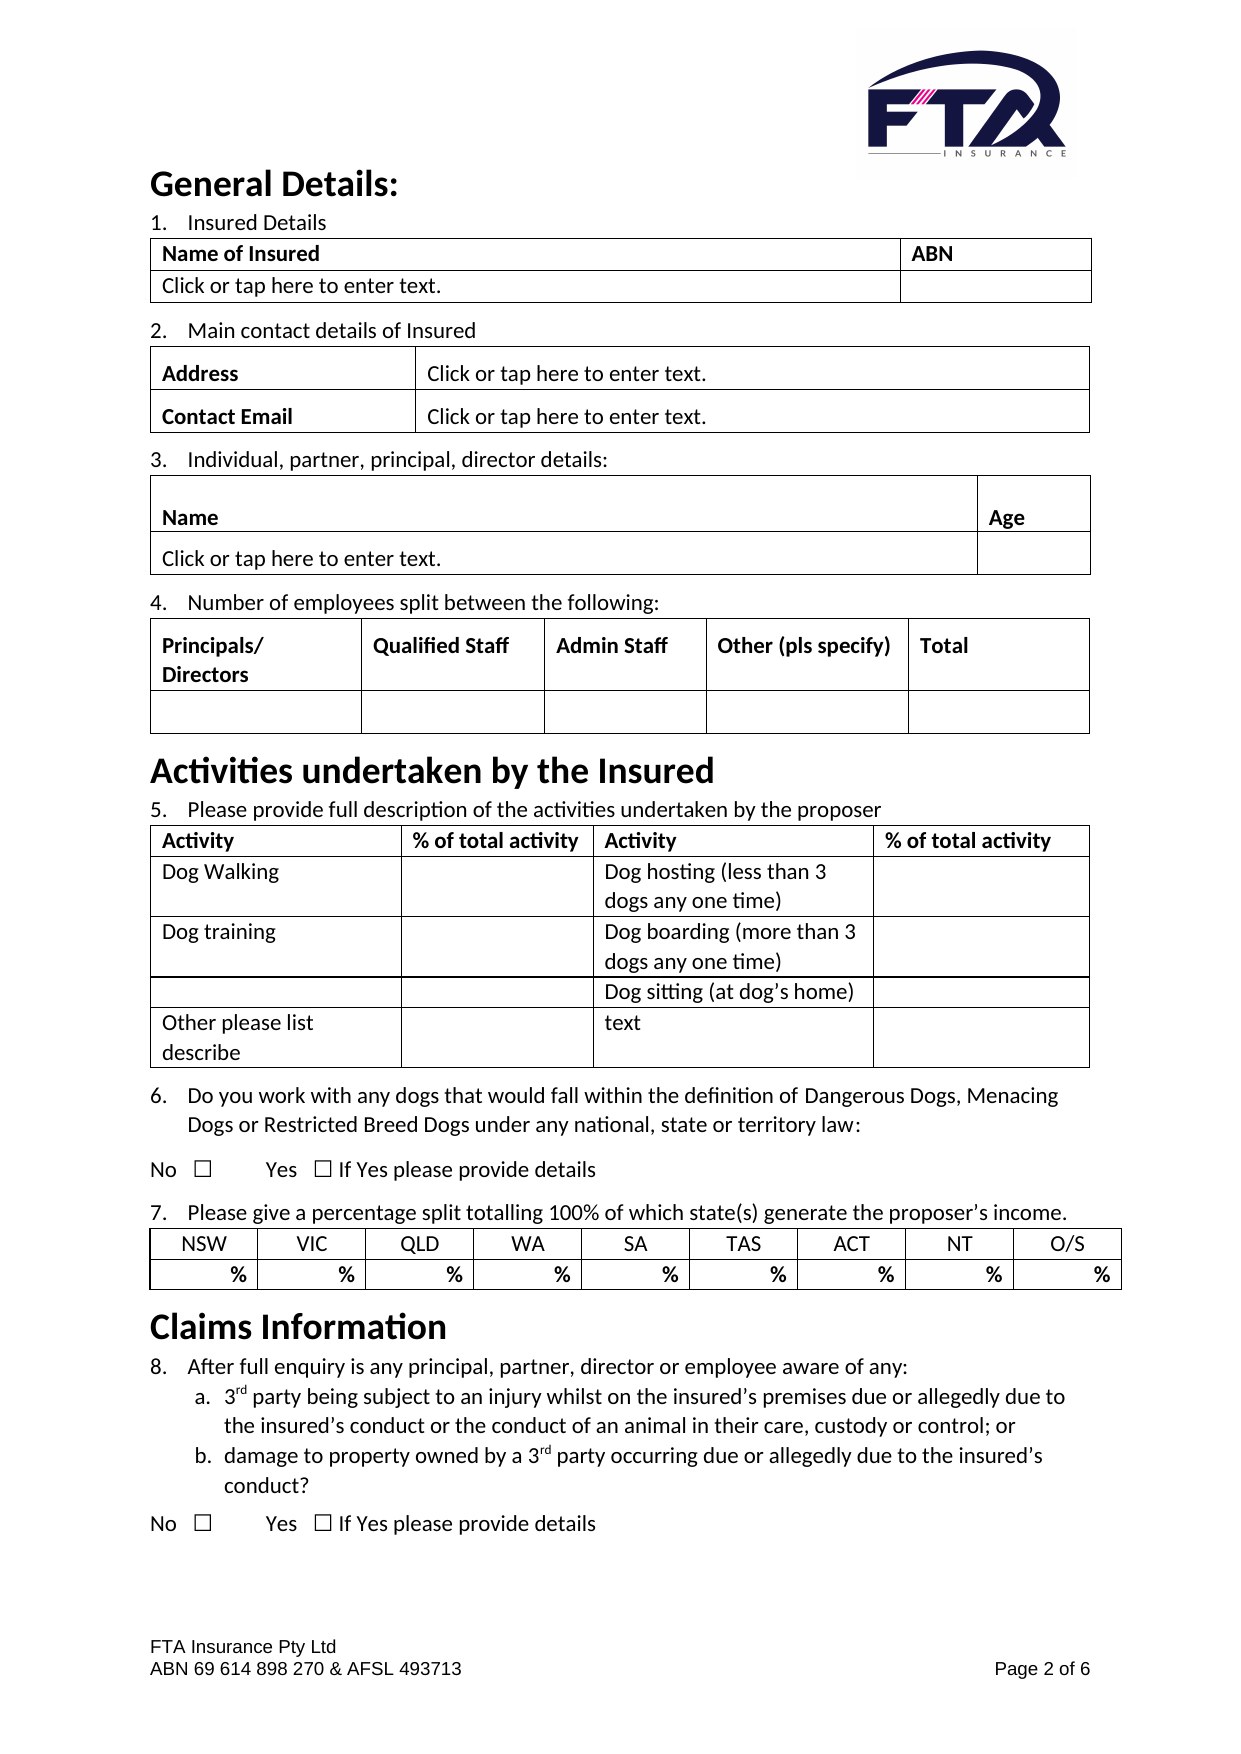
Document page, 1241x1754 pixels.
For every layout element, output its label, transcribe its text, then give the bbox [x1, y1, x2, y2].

list Number of employees split between the following: [150, 588, 1090, 616]
table_header Other (pls specify) [707, 619, 908, 690]
table_header NSW [151, 1229, 257, 1259]
table_cell [901, 271, 1091, 302]
table_cell % [1014, 1260, 1121, 1289]
table_header % of total activity [402, 826, 593, 856]
table_cell Dog Walking [151, 857, 401, 916]
list Please provide full description of the activities undertaken by the proposer [150, 795, 1090, 823]
table_cell % [690, 1260, 797, 1289]
table_cell % [582, 1260, 689, 1289]
table_cell [909, 691, 1089, 733]
table_cell % [258, 1260, 365, 1289]
text Claims Information [150, 1303, 1090, 1349]
table_header Activity [151, 826, 401, 856]
table_cell [402, 1008, 593, 1067]
table_header Principals/Directors [151, 619, 361, 690]
picture [856, 28, 1078, 159]
table_header VIC [258, 1229, 365, 1259]
table_header QLD [366, 1229, 473, 1259]
table_header Name of Insured [151, 239, 900, 270]
list Do you work with any dogs that would fall within the definition of Dangerous Dogs, Menacing Dogs or Restricted Breed Dogs under any national, state or territory law: [150, 1081, 1090, 1138]
table_header SA [582, 1229, 689, 1259]
table_cell [151, 691, 361, 733]
list damage to property owned by a 3rd party occurring due or allegedly due to the insured’s conduct? [194, 1441, 1090, 1499]
list Main contact details of Insured [150, 316, 1090, 344]
table_header Total [909, 619, 1089, 690]
list Please give a percentage split totalling 100% of which state(s) generate the proposer’s income. [150, 1198, 1090, 1226]
table_cell [978, 532, 1090, 574]
table_cell Contact Email [151, 390, 415, 432]
table_cell % [906, 1260, 1013, 1289]
table_cell Other please list describe [151, 1008, 401, 1067]
table_cell % [474, 1260, 581, 1289]
table_cell [874, 857, 1089, 916]
table_header Age [978, 476, 1090, 531]
table_header TAS [690, 1229, 797, 1259]
table_header WA [474, 1229, 581, 1259]
table_cell [874, 978, 1089, 1007]
table_cell [402, 978, 593, 1007]
table_cell [545, 691, 706, 733]
table_header % of total activity [874, 826, 1089, 856]
table_cell % [366, 1260, 473, 1289]
table_cell [402, 917, 593, 976]
list Individual, partner, principal, director details: [150, 445, 1090, 473]
list Insured Details [150, 208, 1090, 236]
table_cell [362, 691, 544, 733]
text Activities undertaken by the Insured [150, 747, 1090, 793]
table_cell Dog boarding (more than 3 dogs any one time) [594, 917, 873, 976]
table_cell Dog sitting (at dog’s home) [594, 978, 873, 1007]
table_header Qualified Staff [362, 619, 544, 690]
table_cell [707, 691, 908, 733]
table_cell % [151, 1260, 257, 1289]
table_header O/S [1014, 1229, 1121, 1259]
list After full enquiry is any principal, partner, director or employee aware of any: [150, 1352, 1090, 1380]
table_header ABN [901, 239, 1091, 270]
table_cell [151, 978, 401, 1007]
table_cell [874, 917, 1089, 976]
list 3rd party being subject to an injury whilst on the insured’s premises due or allegedly due to the insured’s conduct or the conduct of an animal in their care, custody or control; or [194, 1382, 1090, 1440]
table_header Address [151, 347, 415, 389]
table_header Activity [594, 826, 873, 856]
text General Details: [150, 159, 1090, 205]
table_header Name [151, 476, 977, 531]
table_cell Dog training [151, 917, 401, 976]
text If Yes please provide details [150, 1153, 1090, 1184]
table_header ACT [798, 1229, 905, 1259]
text If Yes please provide details [150, 1507, 1090, 1538]
table_header Admin Staff [545, 619, 706, 690]
table_cell % [798, 1260, 905, 1289]
table_cell [402, 857, 593, 916]
table_cell Dog hosting (less than 3 dogs any one time) [594, 857, 873, 916]
table_cell [874, 1008, 1089, 1067]
table_header NT [906, 1229, 1013, 1259]
